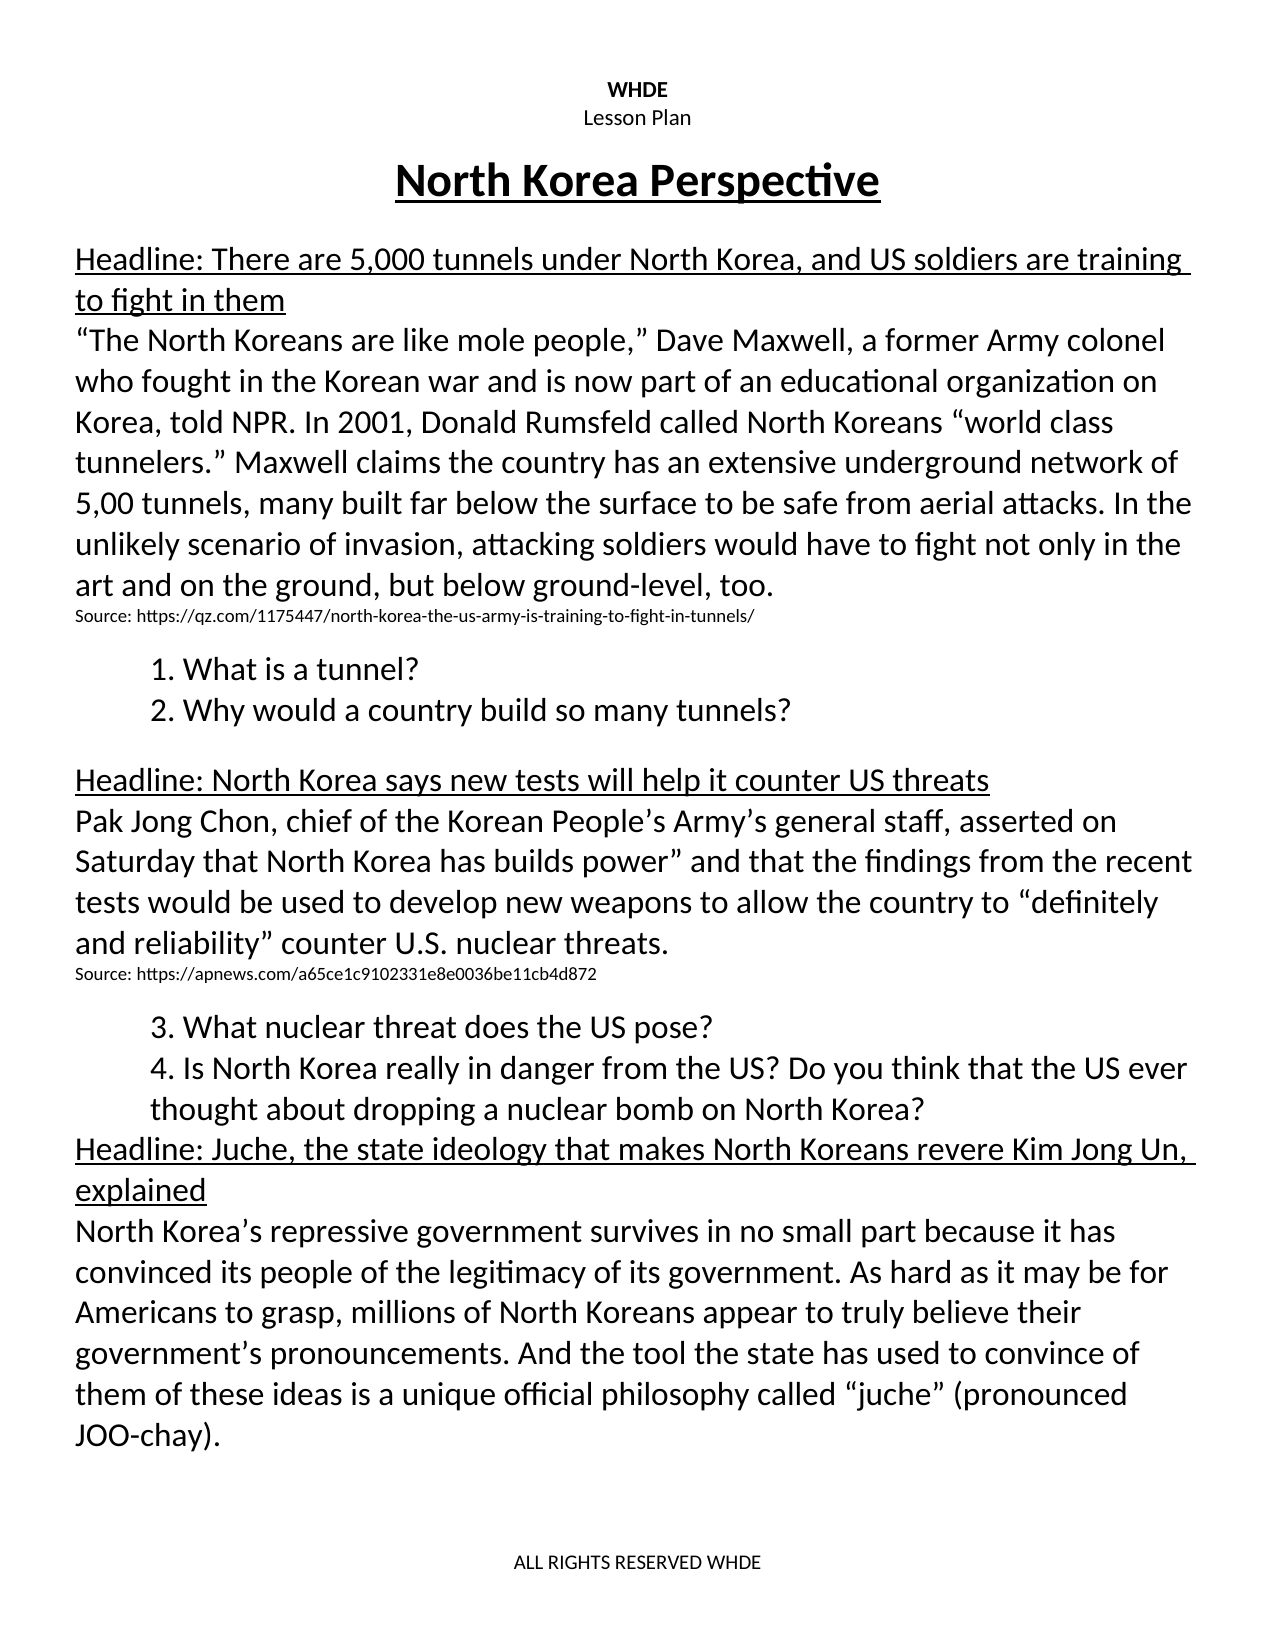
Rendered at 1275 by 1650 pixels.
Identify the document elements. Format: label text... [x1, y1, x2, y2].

text Source: https://qz.com/1175447/north-korea-the-us-army-is-training-to-fight-in-tunnels/ [75, 604, 1200, 627]
text Headline: There are 5,000 tunnels under North Korea, and US soldiers are training to fight in them [75, 238, 1200, 319]
text Source: https://apnews.com/a65ce1c9102331e8e0036be11cb4d872 [75, 962, 1200, 985]
text North Korea Perspective [75, 150, 1200, 208]
text Pak Jong Chon, chief of the Korean People’s Army’s general staff, asserted on Saturday that North Korea has builds power” and that the findings from the recent tests would be used to develop new weapons to allow the country to “definitely and reliability” counter U.S. nuclear threats. [75, 799, 1200, 962]
text 4. Is North Korea really in danger from the US? Do you think that the US ever thought about dropping a nuclear bomb on North Korea? [150, 1047, 1200, 1128]
text 3. What nuclear threat does the US pose? [150, 1006, 1200, 1047]
text Headline: Juche, the state ideology that makes North Koreans revere Kim Jong Un, explained [75, 1128, 1200, 1210]
text 1. What is a tunnel? [150, 648, 1200, 689]
text “The North Koreans are like mole people,” Dave Maxwell, a former Army colonel who fought in the Korean war and is now part of an educational organization on Korea, told NPR. In 2001, Donald Rumsfeld called North Koreans “world class tunnelers.” Maxwell claims the country has an extensive underground network of 5,00 tunnels, many built far below the surface to be safe from aerial attacks. In the unlikely scenario of invasion, attacking soldiers would have to fight not only in the art and on the ground, but below ground-level, too. [75, 319, 1200, 604]
text 2. Why would a country build so many tunnels? [150, 689, 1200, 729]
text Headline: North Korea says new tests will help it counter US threats [75, 759, 1200, 799]
text North Korea’s repressive government survives in no small part because it has convinced its people of the legitimacy of its government. As hard as it may be for Americans to grasp, millions of North Koreans appear to truly believe their government’s pronouncements. And the tool the state has used to convince of them of these ideas is a unique official philosophy called “juche” (pronounced JOO-chay). [75, 1210, 1200, 1454]
